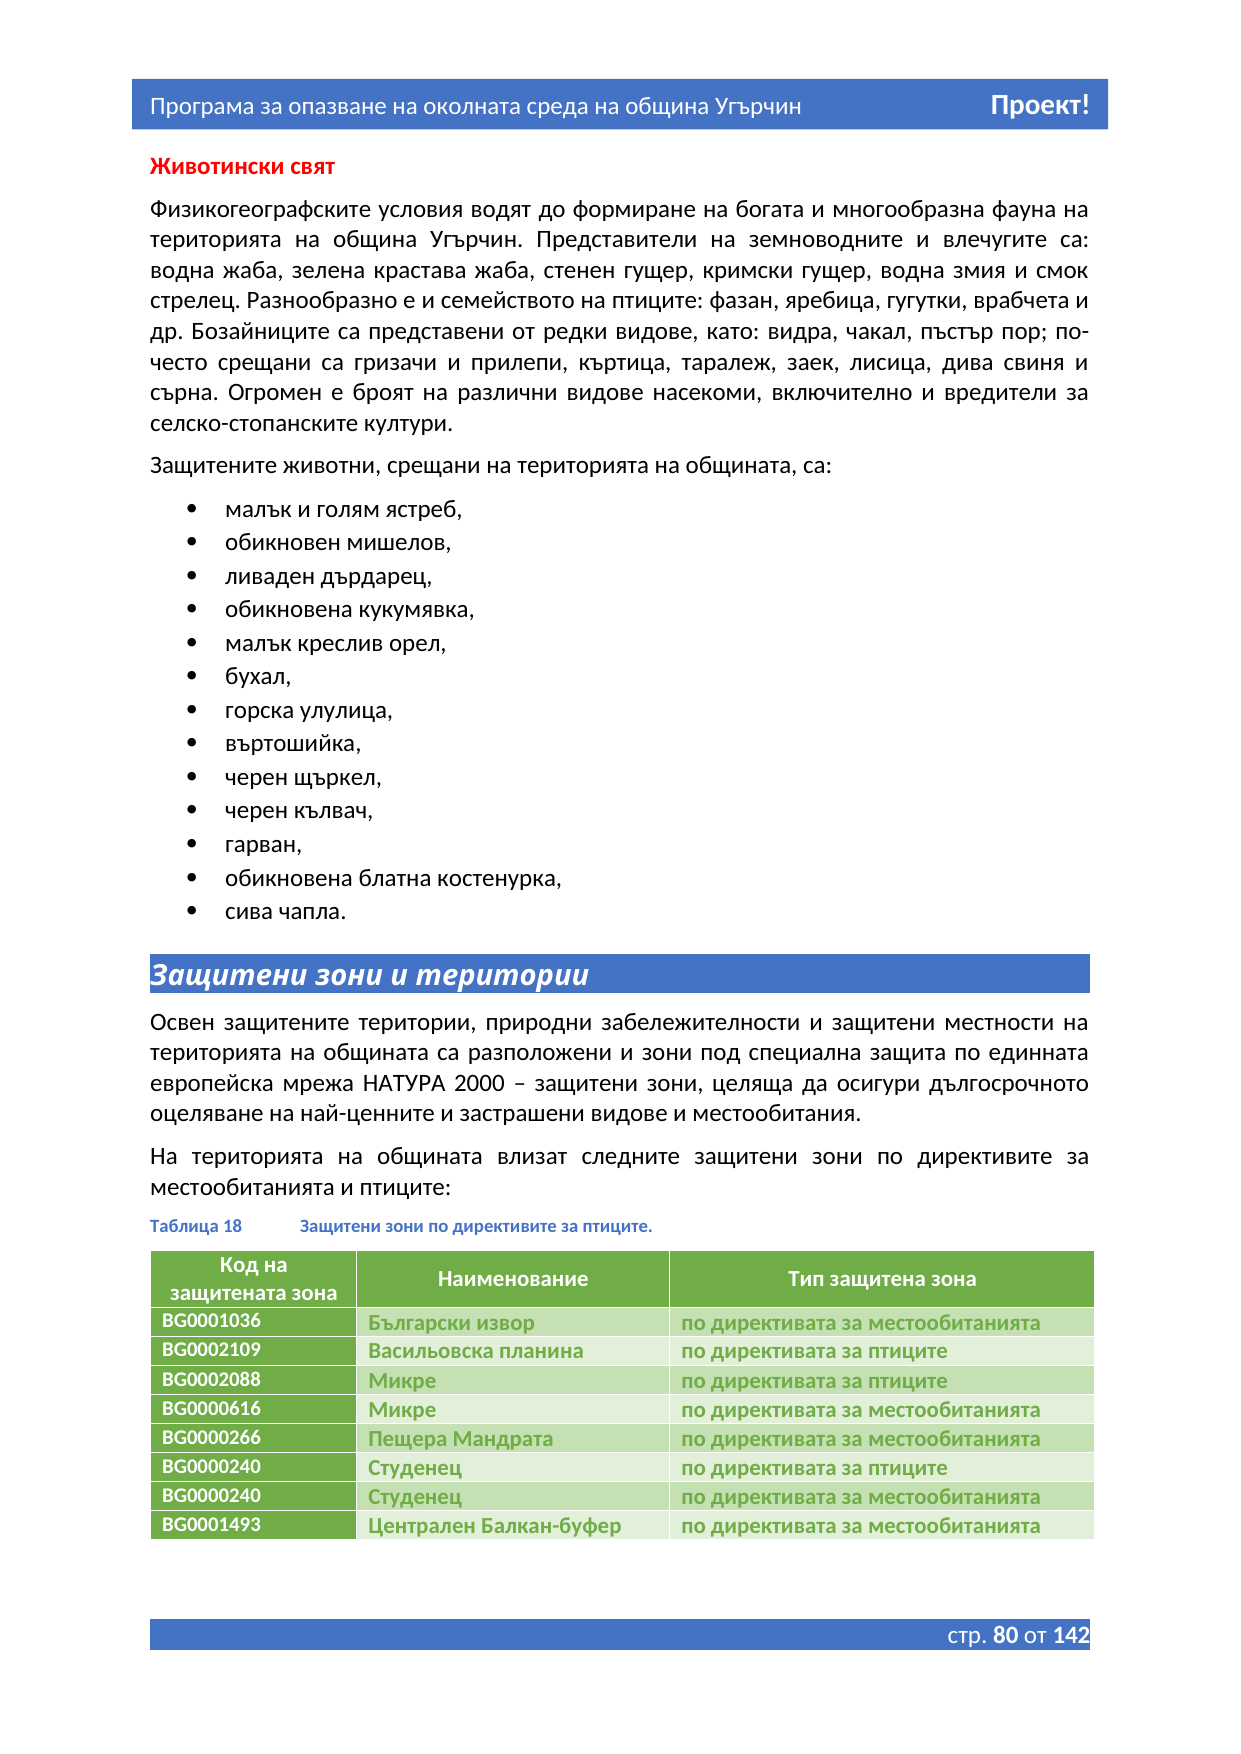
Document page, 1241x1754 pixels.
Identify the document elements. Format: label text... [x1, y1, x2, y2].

list въртошийка, [187, 727, 1090, 758]
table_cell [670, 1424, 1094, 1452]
list ливаден дърдарец, [187, 560, 1090, 590]
list сива чапла. [187, 895, 1090, 926]
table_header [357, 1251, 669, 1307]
list обикновена кукумявка, [187, 593, 1090, 624]
subtitle Защитени зони и територии [150, 954, 1090, 993]
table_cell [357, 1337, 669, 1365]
list горска улулица, [187, 694, 1090, 724]
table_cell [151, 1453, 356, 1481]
list малък креслив орел, [187, 627, 1090, 657]
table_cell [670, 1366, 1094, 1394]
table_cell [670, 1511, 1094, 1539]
text Таблица 18 Защитени зони по директивите за птиците. [150, 1214, 1090, 1237]
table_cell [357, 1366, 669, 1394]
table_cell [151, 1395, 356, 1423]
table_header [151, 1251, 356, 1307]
list черен щъркел, [187, 761, 1090, 792]
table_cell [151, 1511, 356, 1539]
list обикновена блатна костенурка, [187, 862, 1090, 892]
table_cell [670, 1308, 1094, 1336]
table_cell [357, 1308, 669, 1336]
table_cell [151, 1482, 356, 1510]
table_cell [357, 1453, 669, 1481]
text Освен защитените територии, природни забележителности и защитени местности на територията на общината са разположени и зони под специална защита по единната европейска мрежа НАТУРА 2000 – защитени зони, целяща да осигури дългосрочното оцеляване на най-ценните и застрашени видове и местообитания. [150, 1006, 1090, 1128]
list черен кълвач, [187, 794, 1090, 825]
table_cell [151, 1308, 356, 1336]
list малък и голям ястреб, [187, 493, 1090, 523]
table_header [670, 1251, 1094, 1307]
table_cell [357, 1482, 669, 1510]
list гарван, [187, 828, 1090, 859]
text Животински свят [150, 150, 1090, 181]
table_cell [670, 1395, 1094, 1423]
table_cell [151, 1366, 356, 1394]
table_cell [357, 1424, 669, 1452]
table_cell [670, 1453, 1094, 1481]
text На територията на общината влизат следните защитени зони по директивите за местообитанията и птиците: [150, 1141, 1090, 1202]
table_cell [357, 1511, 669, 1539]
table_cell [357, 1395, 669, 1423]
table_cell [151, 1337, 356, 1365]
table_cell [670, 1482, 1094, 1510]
list обикновен мишелов, [187, 526, 1090, 557]
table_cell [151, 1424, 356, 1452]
text Физикогеографските условия водят до формиране на богата и многообразна фауна на територията на община Угърчин. Представители на земноводните и влечугите са: водна жаба, зелена крастава жаба, стенен гущер, кримски гущер, водна змия и смок стрелец. Разнообразно е и семейството на птиците: фазан, яребица, гугутки, врабчета и др. Бозайниците са представени от редки видове, като: видра, чакал, пъстър пор; по-често срещани са гризачи и прилепи, къртица, таралеж, заек, лисица, дива свиня и сърна. Огромен е броят на различни видове насекоми, включително и вредители за селско-стопанските култури. [150, 193, 1090, 437]
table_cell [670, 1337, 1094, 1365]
text Защитените животни, срещани на територията на общината, са: [150, 450, 1090, 480]
list бухал, [187, 660, 1090, 691]
